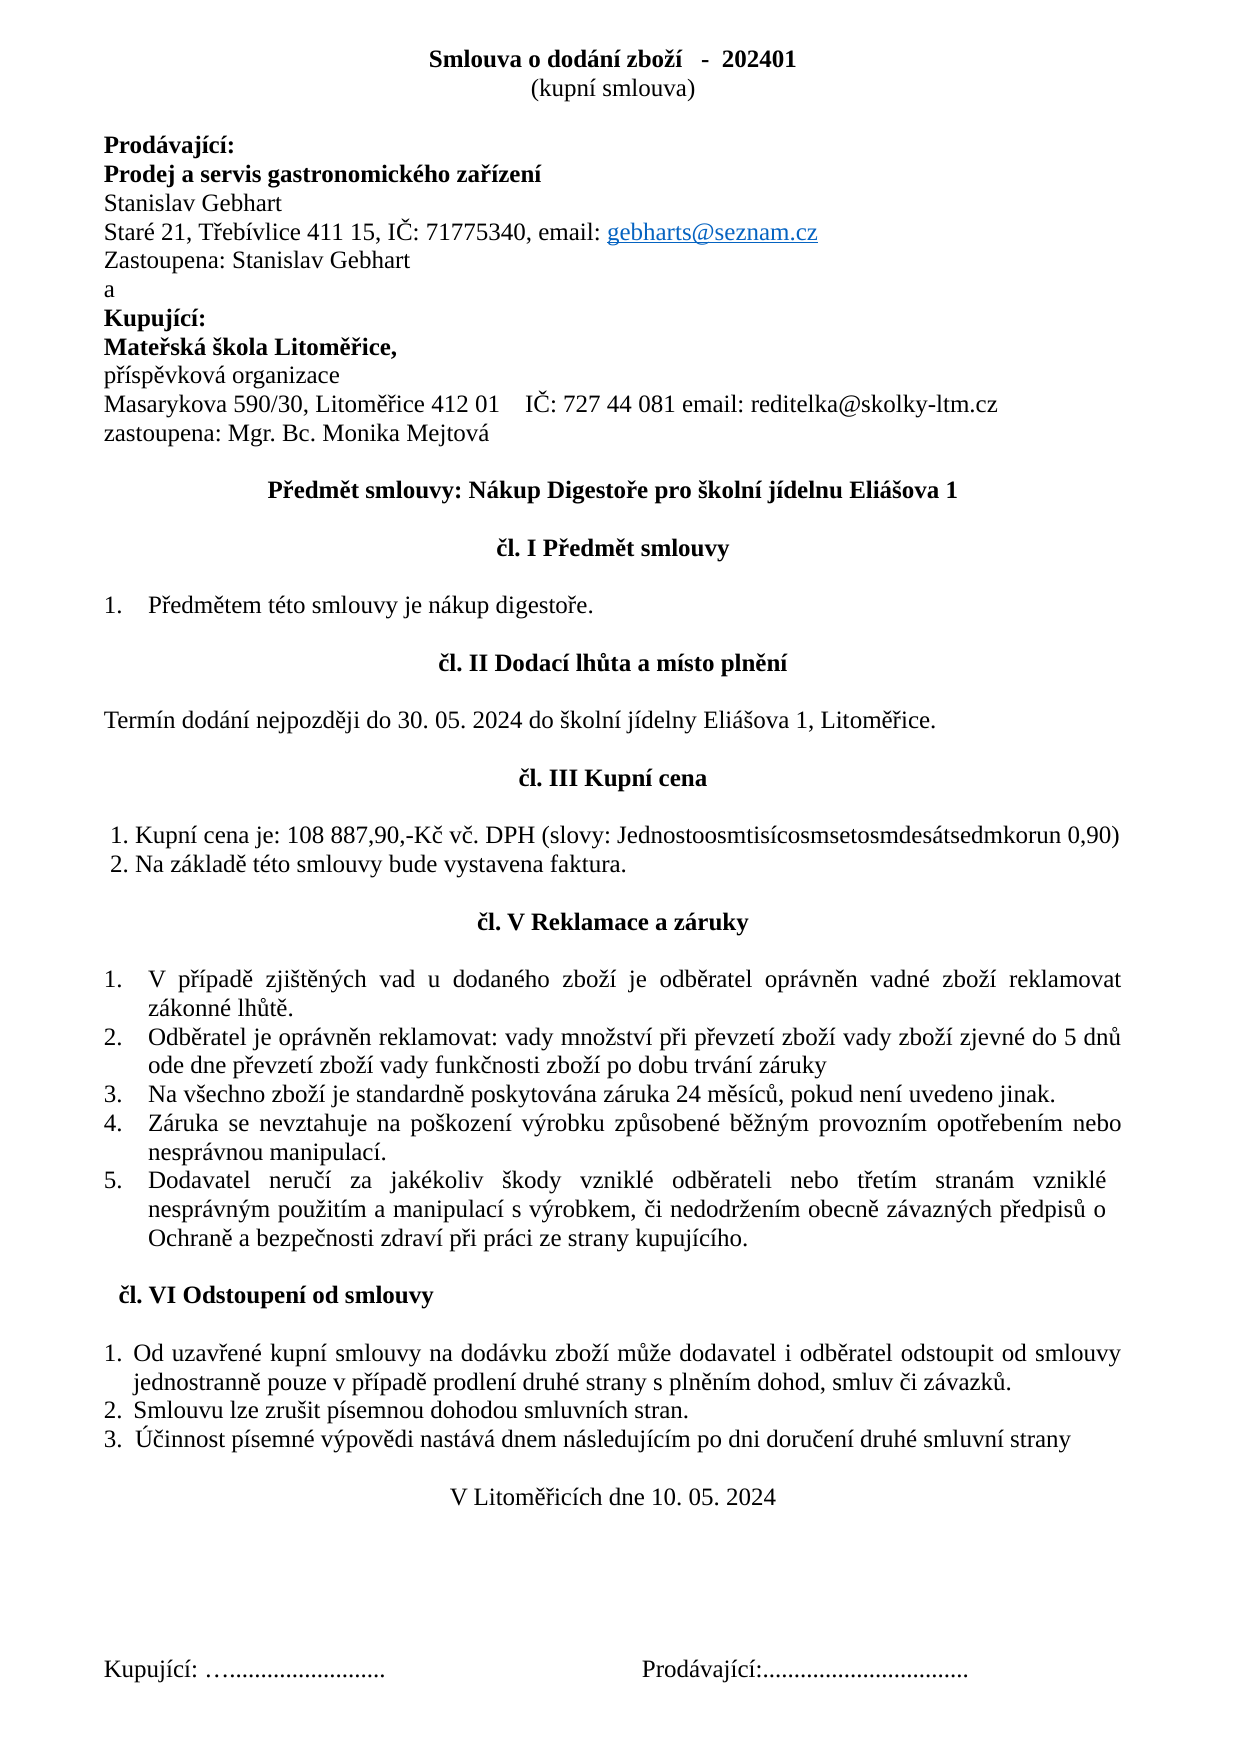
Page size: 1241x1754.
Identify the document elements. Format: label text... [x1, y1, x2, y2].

text zastoupena: Mgr. Bc. Monika Mejtová [103, 418, 1122, 447]
text Stanislav Gebhart [103, 188, 1122, 217]
text Termín dodání nejpozději do 30. 05. 2024 do školní jídelny Eliášova 1, Litoměřice. [103, 706, 1122, 734]
list Dodavatel neručí za jakékoliv škody vzniklé odběrateli nebo třetím stranám vzniklé nesprávným použitím a manipulací s výrobkem, či nedodržením obecně závazných předpisů o Ochraně a bezpečnosti zdraví při práci ze strany kupujícího. [103, 1166, 1107, 1252]
list Smlouvu lze zrušit písemnou dohodou smluvních stran. [103, 1396, 1122, 1424]
list Od uzavřené kupní smlouvy na dodávku zboží může dodavatel i odběratel odstoupit od smlouvy jednostranně pouze v případě prodlení druhé strany s plněním dohod, smluv či závazků. [103, 1338, 1122, 1396]
text 3. Účinnost písemné výpovědi nastává dnem následujícím po dni doručení druhé smluvní strany [103, 1424, 1122, 1453]
text čl. VI Odstoupení od smlouvy [118, 1281, 1122, 1309]
text Prodej a servis gastronomického zařízení [103, 159, 1122, 188]
text Staré 21, Třebívlice 411 15, IČ: 71775340, email: gebharts@seznam.cz [103, 217, 1122, 246]
text 2. Na základě této smlouvy bude vystavena faktura. [103, 849, 1122, 878]
list Předmětem této smlouvy je nákup digestoře. [103, 591, 1122, 619]
text čl. III Kupní cena [103, 763, 1122, 792]
list V případě zjištěných vad u dodaného zboží je odběratel oprávněn vadné zboží reklamovat zákonné lhůtě. [103, 964, 1122, 1022]
text Předmět smlouvy: Nákup Digestoře pro školní jídelnu Eliášova 1 [103, 476, 1122, 504]
text (kupní smlouva) [103, 73, 1122, 102]
text V Litoměřicích dne 10. 05. 2024 [103, 1482, 1122, 1511]
text 1. Kupní cena je: 108 887,90,-Kč vč. DPH (slovy: Jednostoosmtisícosmsetosmdesátsedmkorun 0,90) [103, 821, 1181, 849]
text čl. I Předmět smlouvy [103, 533, 1122, 562]
text Zastoupena: Stanislav Gebhart [103, 246, 1122, 274]
text Kupující: [103, 303, 1122, 332]
list Záruka se nevztahuje na poškození výrobku způsobené běžným provozním opotřebením nebo nesprávnou manipulací. [103, 1108, 1122, 1166]
text Prodávající: [103, 131, 1122, 159]
text Mateřská škola Litoměřice, [103, 332, 1122, 361]
text čl. V Reklamace a záruky [103, 907, 1122, 936]
text čl. II Dodací lhůta a místo plnění [103, 648, 1122, 677]
text Kupující: …......................... Prodávající:................................. [103, 1654, 1122, 1683]
text příspěvková organizace [103, 361, 1122, 389]
text Smlouva o dodání zboží - 202401 [103, 44, 1122, 73]
text Masarykova 590/30, Litoměřice 412 01 IČ: 727 44 081 email: reditelka@skolky-ltm.cz [103, 389, 1122, 418]
text a [103, 274, 1122, 303]
list Odběratel je oprávněn reklamovat: vady množství při převzetí zboží vady zboží zjevné do 5 dnů ode dne převzetí zboží vady funkčnosti zboží po dobu trvání záruky [103, 1022, 1122, 1079]
list Na všechno zboží je standardně poskytována záruka 24 měsíců, pokud není uvedeno jinak. [103, 1079, 1122, 1108]
